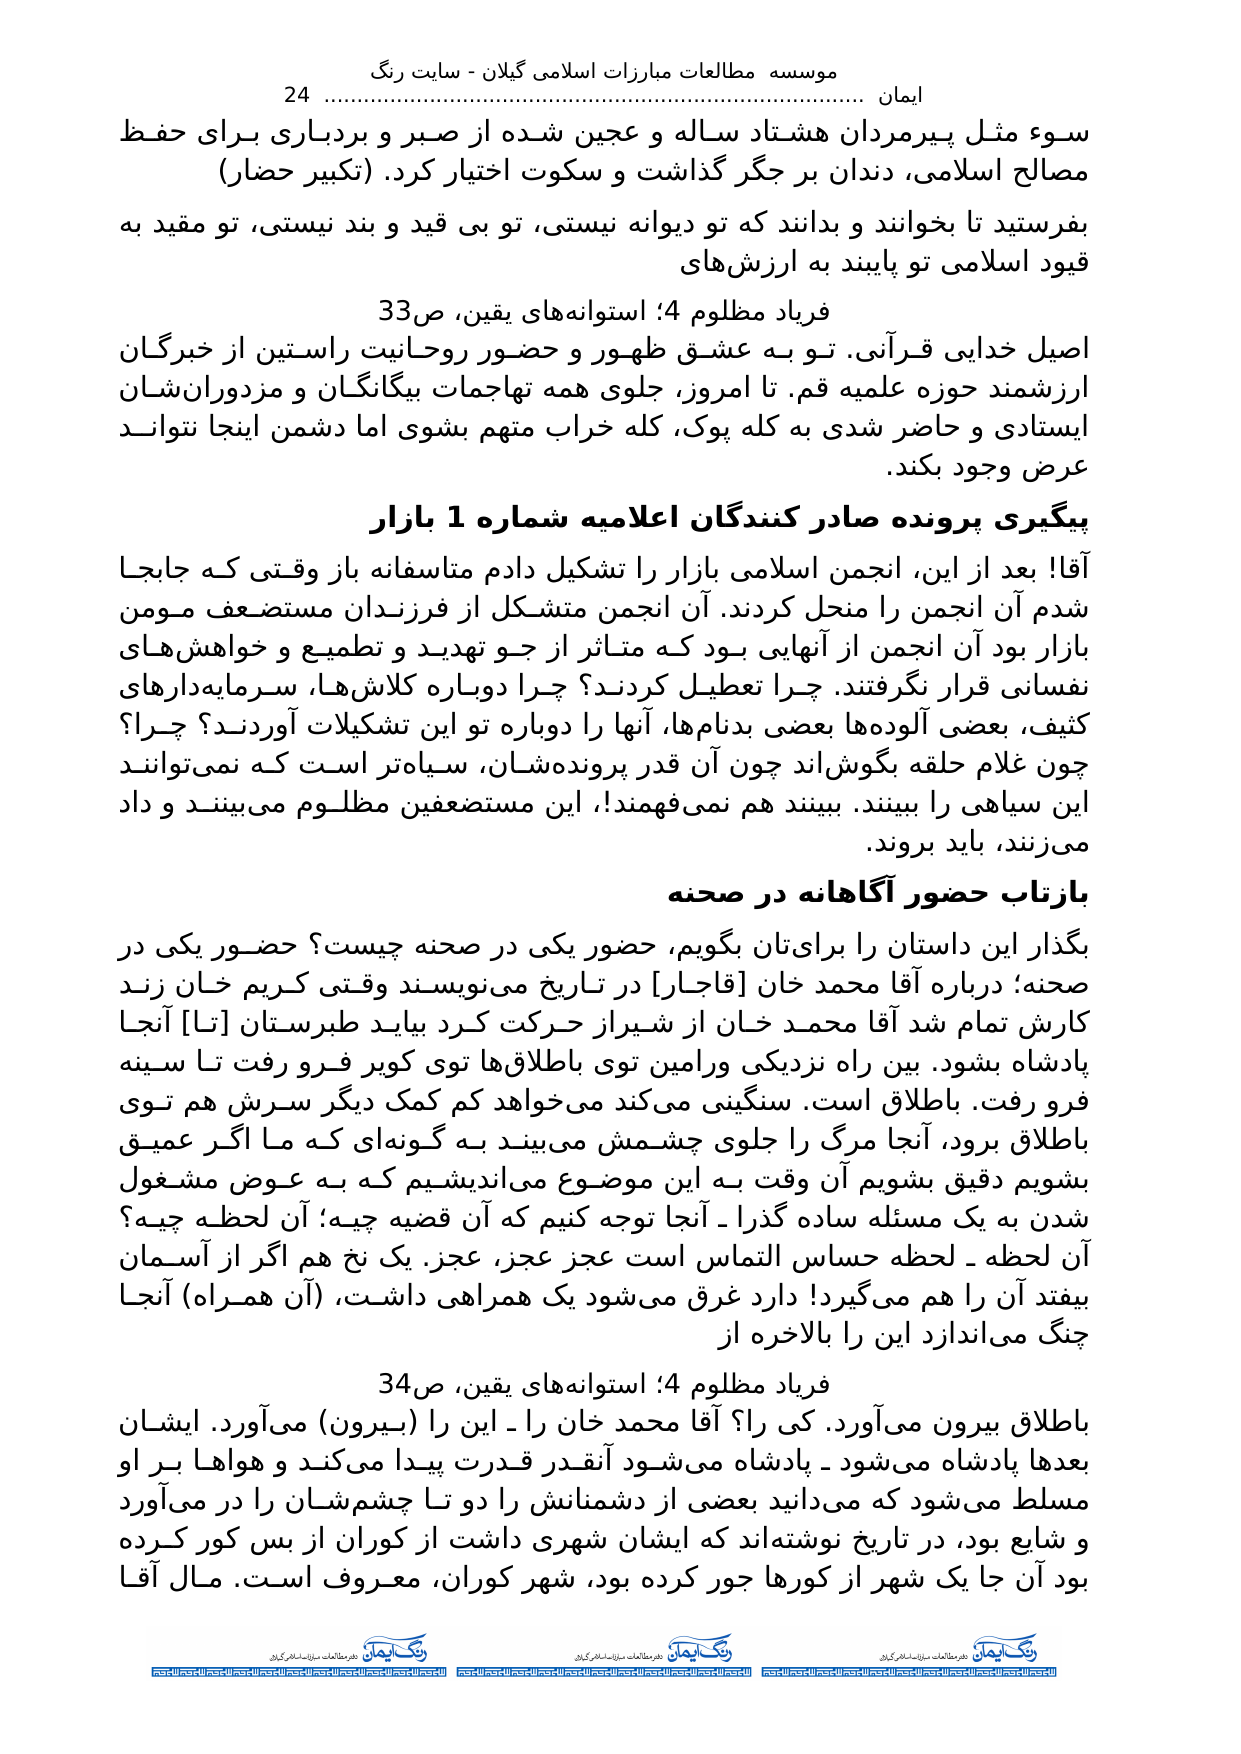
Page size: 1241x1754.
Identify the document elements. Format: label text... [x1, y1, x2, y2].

text بگذار این داستان را برای‌تان بگویم، حضور یکی در صحنه چیست؟ حضور یکی در صحنه؛ درباره آقا محمد خان [قاجار] در تاریخ می‌نویسند وقتی کریم خان زند کارش تمام شد آقا محمد خان از شیراز حرکت کرد بیاید طبرستان [تا] آنجا پادشاه بشود. بین راه نزدیکی ورامین توی باطلاق‌ها توی کویر فرو رفت تا سینه فرو رفت. باطلاق است. سنگینی می‌کند می‌خواهد کم کمک دیگر سرش هم توی باطلاق برود، آنجا مرگ را جلوی چشمش می‌بیند به گونه‌ای که ما اگر عمیق بشویم دقیق بشویم آن وقت به این موضوع می‌اندیشیم که به عوض مشغول شدن به یک مسئله ساده گذرا ـ آنجا توجه کنیم که آن قضیه چیه؛ آن لحظه چیه؟ آن لحظه ـ لحظه حساس التماس است عجز عجز، عجز. یک نخ هم اگر از آسمان بیفتد آن را هم می‌گیرد! دارد غرق می‌شود یک همراهی داشت، (آن همراه) آنجا چنگ می‌اندازد این را بالاخره از [118, 927, 1090, 1351]
text آقا! بعد از این، انجمن اسلامی بازار را تشکیل دادم متاسفانه باز وقتی که جابجا شدم آن انجمن را منحل کردند. آن انجمن متشکل از فرزندان مستضعف مومن بازار بود آن انجمن از آنهایی بود که متاثر از جو تهدید و تطمیع و خواهش‌های نفسانی قرار نگرفتند. چرا تعطیل کردند؟ چرا دوباره کلاش‌ها، سرمایه‌دارهای کثیف، بعضی آلوده‌ها بعضی بدنام‌ها، آنها را دوباره تو این تشکیلات آوردند؟ چرا؟ چون غلام حلقه بگوش‌اند چون آن قدر پرونده‌شان، سیاه‌تر است که نمی‌توانند این سیاهی را ببینند. ببینند هم نمی‌فهمند!، این مستضعفین مظلوم می‌بینند و داد می‌زنند، باید بروند. [118, 552, 1090, 858]
text فریاد مظلوم 4؛ استوانه‌های یقین، ص34 [118, 1368, 1090, 1400]
text بازتاب حضور آگاهانه در صحنه [118, 876, 1090, 910]
text بفرستید تا بخوانند و بدانند که تو دیوانه نیستی، تو بی قید و بند نیستی، تو مقید به قیود اسلامی تو پایبند به ارزش‌های [118, 205, 1090, 278]
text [118, 1404, 1090, 1594]
text من اینجا یادم آمد می‌گویم: برادران! شما مسئول‌اید این نوار را پیاده کنید. به رئیس جمهور بفرستید به رئیس مجلس بفرستید به شورای نگهبان بفرستید به بازرسی کل کشور بفرستید، این اتمام حجت من است به کلیه مقامات سیاسی قضایی مملکت، بفرستید شورای عالی قضایی دادستانی کل انقلاب، دادستانی کل کشور، وزارت کشور، دفتر امام، دفتر تبلیغات قم، خدمت آقا سید احمد فرزند امام، بفرستید تا بدانند که نسل حزب الله گیلان، چه‌ها را دید و بر خلاف تبلیغات سوء مثل پیرمردان هشتاد ساله و عجین شده از صبر و بردباری برای حفظ مصالح اسلامی، دندان بر جگر گذاشت و سکوت اختیار کرد. (تکبیر حضار) [118, 115, 1090, 188]
text اصیل خدایی قرآنی. تو به عشق ظهور و حضور روحانیت راستین از خبرگان ارزشمند حوزه علمیه قم. تا امروز، جلوی همه تهاجمات بیگانگان و مزدوران‌شان ایستادی و حاضر شدی به کله پوک، کله خراب متهم بشوی اما دشمن اینجا نتواند عرض وجود بکند. [118, 332, 1090, 483]
text فریاد مظلوم 4؛ استوانه‌های یقین، ص33 [118, 296, 1090, 327]
picture [146, 1626, 1062, 1681]
text پیگیری پرونده صادر کنندگان اعلامیه شماره 1 بازار [118, 500, 1090, 534]
